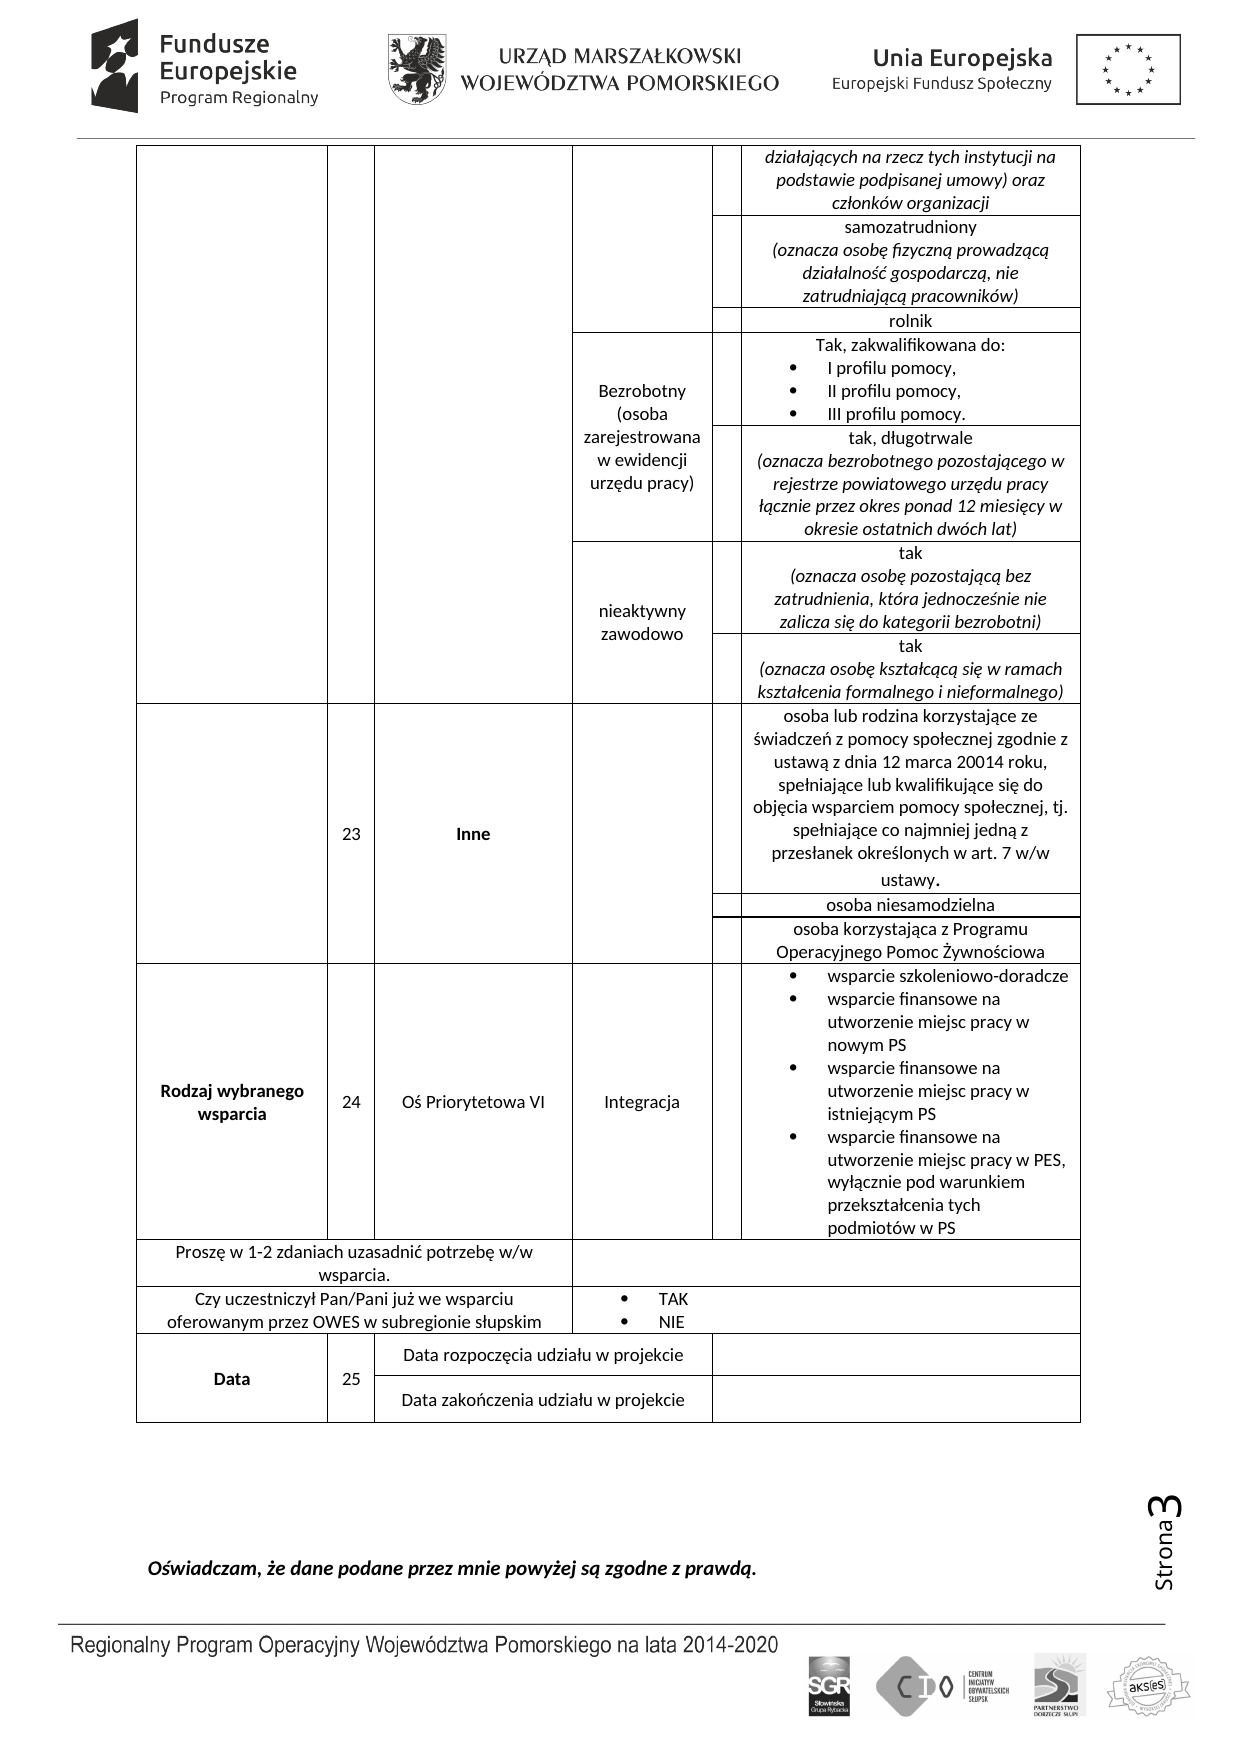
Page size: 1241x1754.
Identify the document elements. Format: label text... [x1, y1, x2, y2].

table_cell Tak, zakwalifikowana do: I profilu pomocy, II profilu pomocy, III profilu pomocy. [742, 333, 1080, 425]
table_cell tak (oznacza osobę kształcącą się w ramach kształcenia formalnego i nieformalnego) [742, 634, 1080, 703]
text Oświadczam, że dane podane przez mnie powyżej są zgodne z prawdą. [148, 1555, 1092, 1581]
table_cell osoba korzystająca z Programu Operacyjnego Pomoc Żywnościowa [742, 918, 1080, 963]
table_cell [713, 542, 741, 633]
table_cell 23 [328, 704, 374, 963]
table_cell nieaktywny zawodowo [573, 542, 712, 703]
table_cell [713, 894, 741, 916]
table_cell tak (oznacza osobę pozostającą bez zatrudnienia, która jednocześnie nie zalicza się do kategorii bezrobotni) [742, 542, 1080, 633]
table_cell [713, 333, 741, 425]
table_cell Inne [375, 704, 572, 963]
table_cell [742, 146, 1080, 214]
table_cell [713, 918, 741, 963]
picture [76, 18, 1196, 139]
table_cell [713, 634, 741, 703]
table_cell [573, 1240, 1080, 1286]
table_cell [713, 216, 741, 307]
table_cell samozatrudniony (oznacza osobę fizyczną prowadzącą działalność gospodarczą, nie zatrudniającą pracowników) [742, 216, 1080, 307]
table_cell [573, 704, 712, 963]
table_cell Data [137, 1334, 327, 1422]
table_cell Data rozpoczęcia udziału w projekcie [375, 1334, 712, 1375]
table_cell tak, długotrwale (oznacza bezrobotnego pozostającego w rejestrze powiatowego urzędu pracy łącznie przez okres ponad 12 miesięcy w okresie ostatnich dwóch lat) [742, 426, 1080, 541]
table_cell [713, 426, 741, 541]
table_cell [713, 308, 741, 332]
table_cell [713, 964, 741, 1239]
table_cell [713, 146, 741, 214]
table_cell Oś Priorytetowa VI [375, 964, 572, 1239]
table_cell osoba niesamodzielna [742, 894, 1080, 916]
table_cell Data zakończenia udziału w projekcie [375, 1376, 712, 1422]
table_cell wsparcie szkoleniowo-doradcze wsparcie finansowe na utworzenie miejsc pracy w nowym PS wsparcie finansowe na utworzenie miejsc pracy w istniejącym PS wsparcie finansowe na utworzenie miejsc pracy w PES, wyłącznie pod warunkiem przekształcenia tych podmiotów w PS [742, 964, 1080, 1239]
table_cell 24 [328, 964, 374, 1239]
table_cell [713, 1334, 1080, 1375]
table_cell rolnik [742, 308, 1080, 332]
table_cell [713, 704, 741, 892]
table_cell [713, 1376, 1080, 1422]
table_cell TAK NIE [573, 1287, 1080, 1333]
table_cell Czy uczestniczył Pan/Pani już we wsparciu oferowanym przez OWES w subregionie słupskim [137, 1287, 572, 1333]
picture [57, 1623, 1196, 1722]
table_cell Integracja [573, 964, 712, 1239]
table_cell 25 [328, 1334, 374, 1422]
table_cell Bezrobotny (osoba zarejestrowana w ewidencji urzędu pracy) [573, 333, 712, 541]
table_cell Rodzaj wybranego wsparcia [137, 964, 327, 1239]
table_cell Proszę w 1-2 zdaniach uzasadnić potrzebę w/w wsparcia. [137, 1240, 572, 1286]
table_cell osoba lub rodzina korzystające ze świadczeń z pomocy społecznej zgodnie z ustawą z dnia 12 marca 20014 roku, spełniające lub kwalifikujące się do objęcia wsparciem pomocy społecznej, tj. spełniające co najmniej jedną z przesłanek określonych w art. 7 w/w ustawy. [742, 704, 1080, 892]
table_cell [137, 704, 327, 963]
